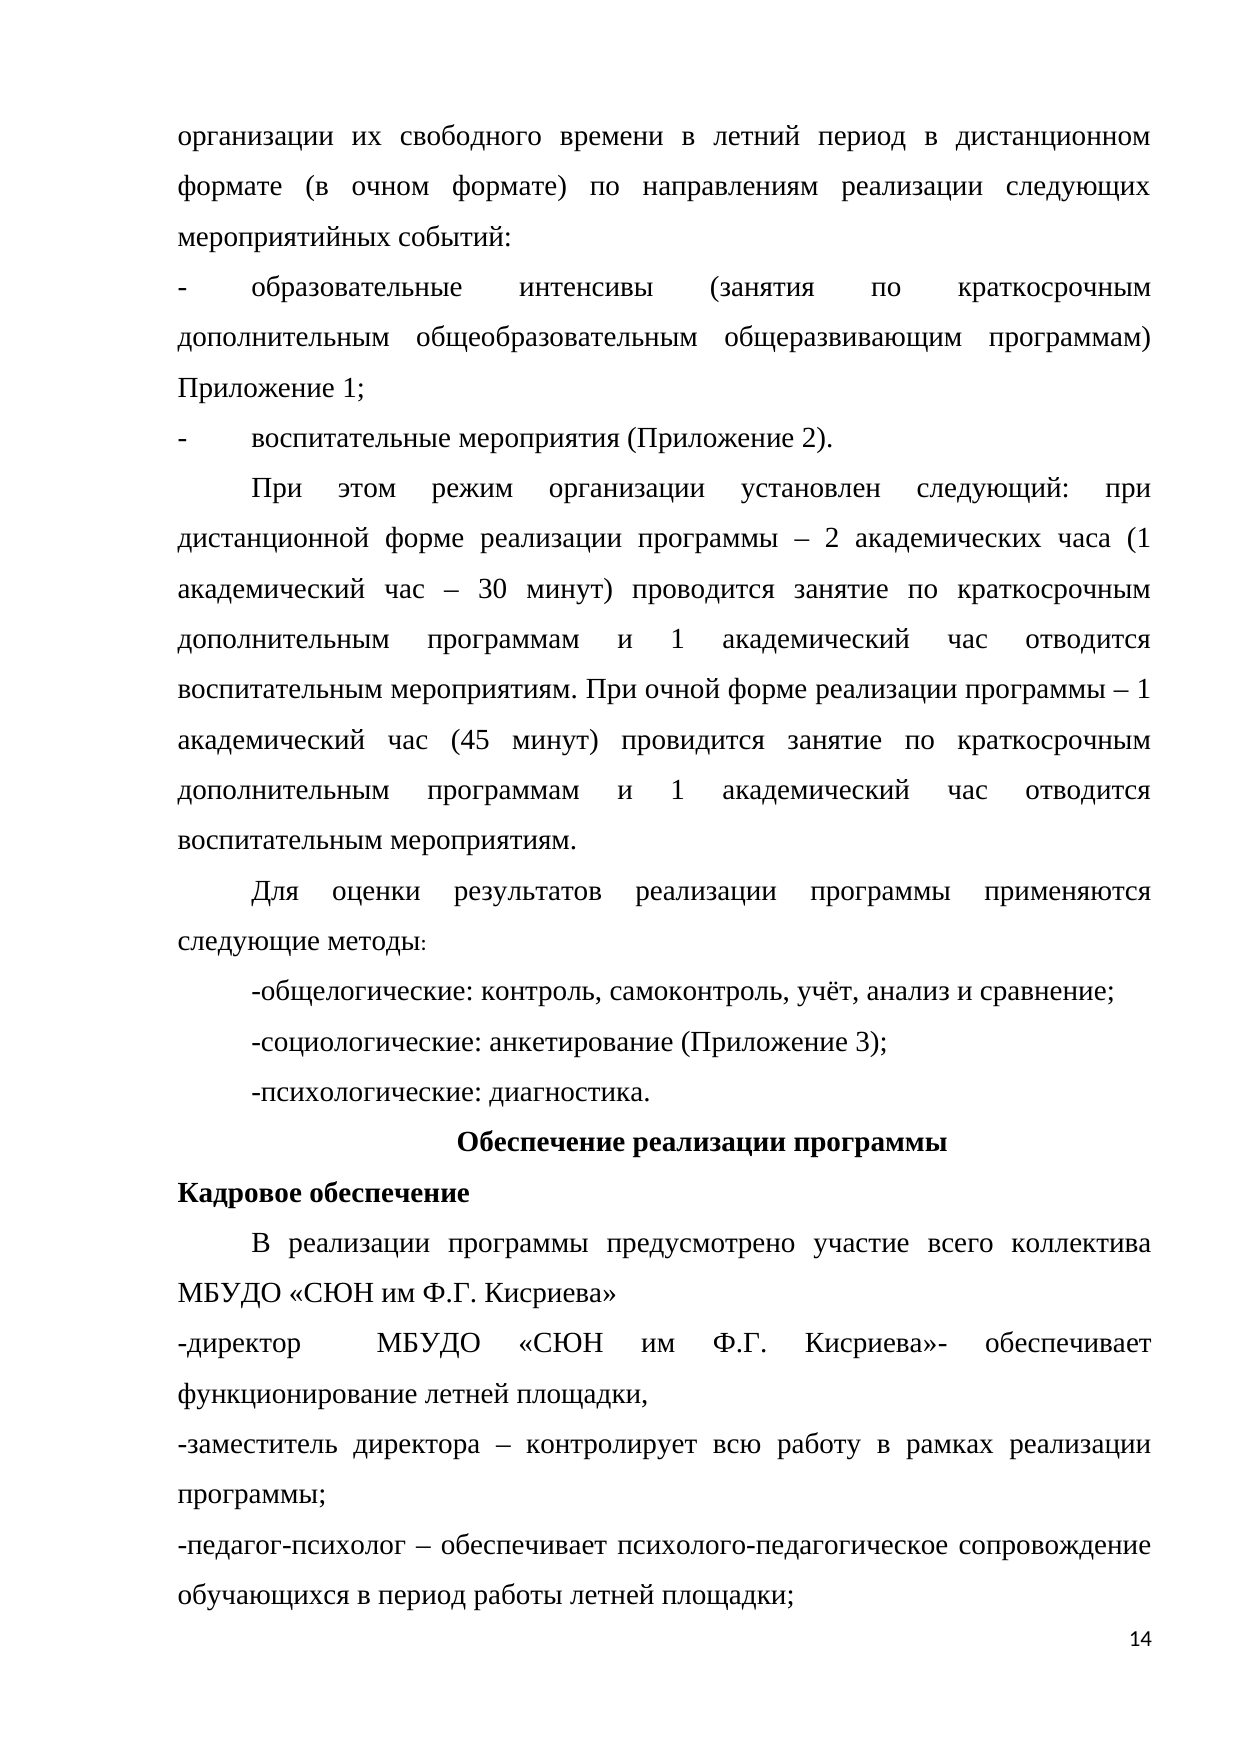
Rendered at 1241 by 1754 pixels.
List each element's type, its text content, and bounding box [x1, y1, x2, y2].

text В реализации программы предусмотрено участие всего коллектива МБУДО «СЮН им Ф.Г. Кисриева» [177, 1225, 1152, 1309]
text -заместитель директора – контролирует всю работу в рамках реализации программы; [177, 1426, 1152, 1510]
list образовательные интенсивы (занятия по краткосрочным дополнительным общеобразовательным общеразвивающим программам) Приложение 1; [177, 269, 1152, 403]
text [177, 118, 1151, 252]
text При этом режим организации установлен следующий: при дистанционной форме реализации программы – 2 академических часа (1 академический час – 30 минут) проводится занятие по краткосрочным дополнительным программам и 1 академический час отводится воспитательным мероприятиям. При очной форме реализации программы – 1 академический час (45 минут) провидится занятие по краткосрочным дополнительным программам и 1 академический час отводится воспитательным мероприятиям. [177, 470, 1152, 856]
text -социологические: анкетирование (Приложение 3); [177, 1024, 1152, 1057]
text Для оценки результатов реализации программы применяются следующие методы: [177, 873, 1152, 957]
list воспитательные мероприятия (Приложение 2). [177, 420, 1152, 453]
text Обеспечение реализации программы [252, 1124, 1152, 1158]
text Кадровое обеспечение [177, 1175, 1152, 1208]
text -психологические: диагностика. [177, 1074, 1152, 1108]
text -педагог-психолог – обеспечивает психолого-педагогическое сопровождение обучающихся в период работы летней площадки; [177, 1527, 1152, 1611]
text -директор МБУДО «СЮН им Ф.Г. Кисриева»- обеспечивает функционирование летней площадки, [177, 1326, 1152, 1409]
text -общелогические: контроль, самоконтроль, учёт, анализ и сравнение; [177, 973, 1152, 1007]
